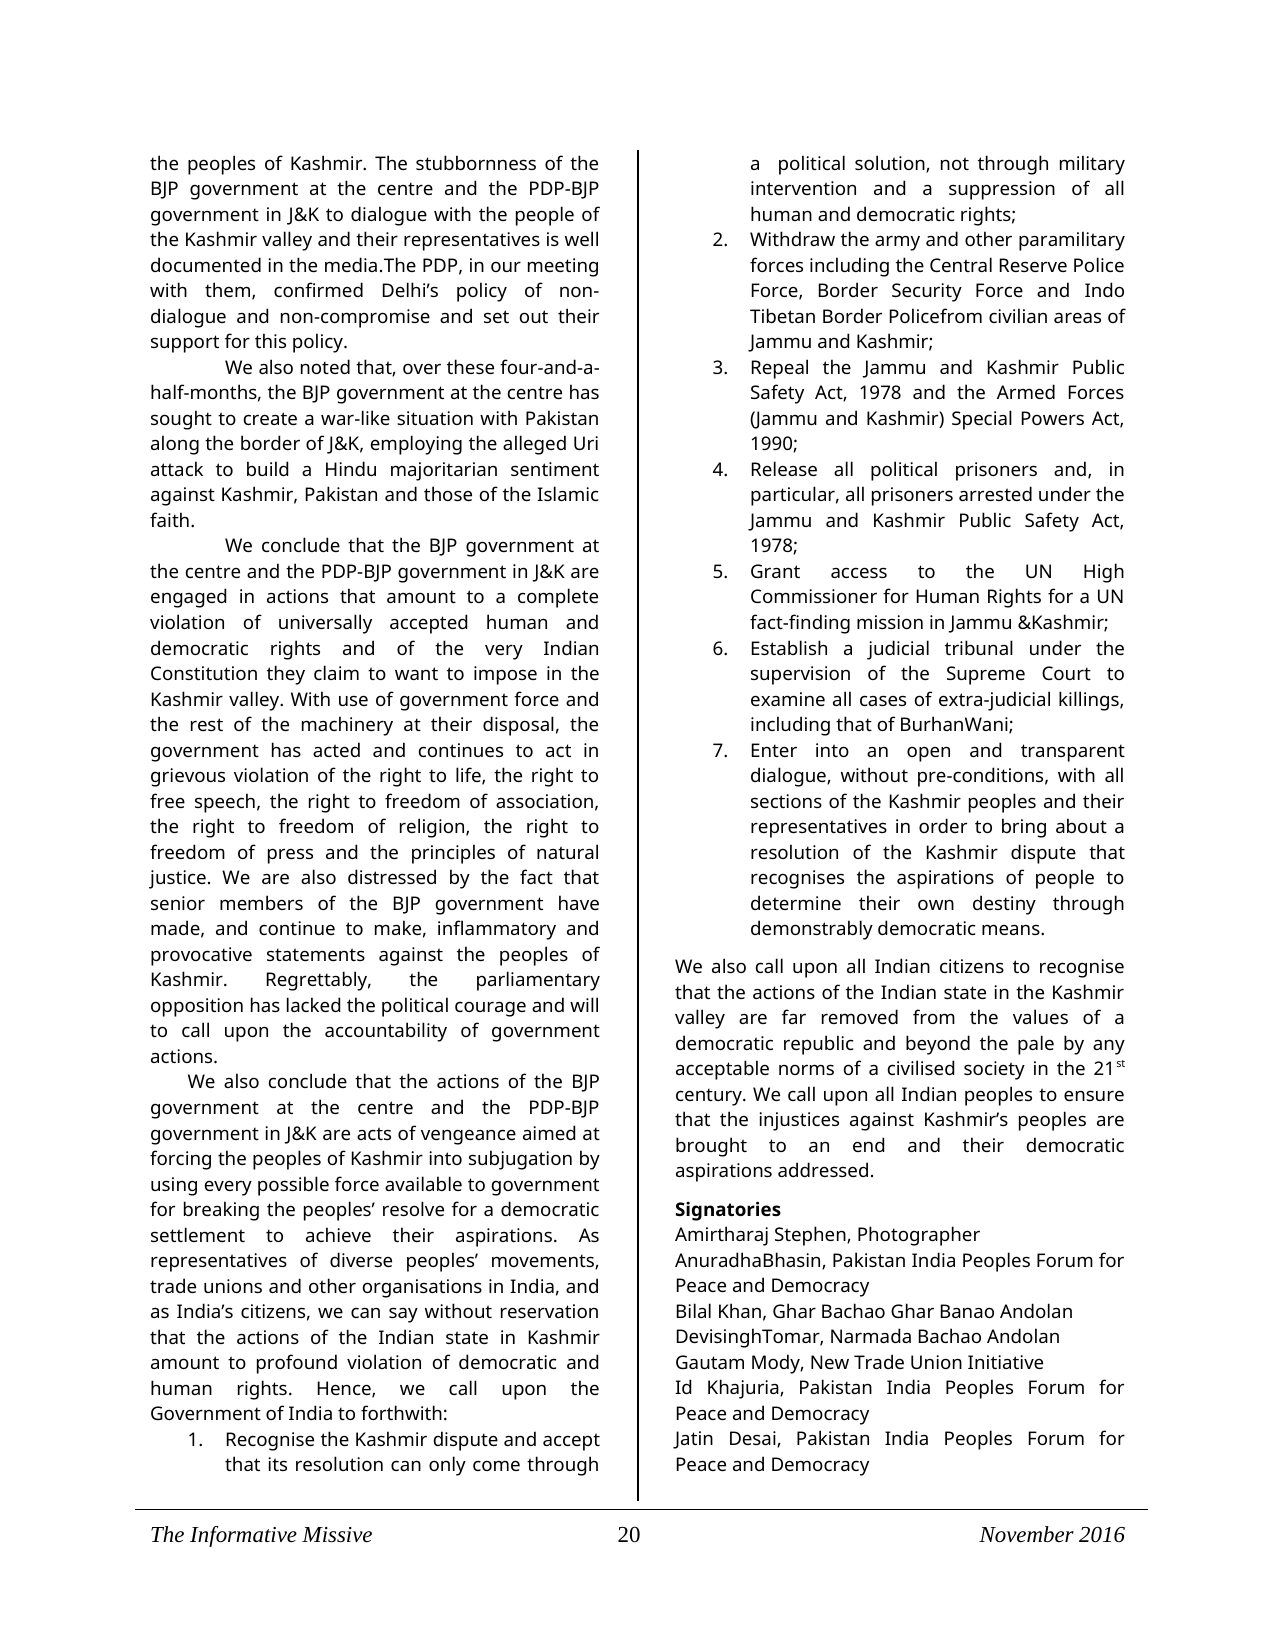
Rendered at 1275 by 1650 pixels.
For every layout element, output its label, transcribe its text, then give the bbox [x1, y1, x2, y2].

text We also noted that, over these four-and-a-half-months, the BJP government at the centre has sought to create a war-like situation with Pakistan along the border of J&K, employing the alleged Uri attack to build a Hindu majoritarian sentiment against Kashmir, Pakistan and those of the Islamic faith. [150, 354, 600, 533]
text Gautam Mody, New Trade Union Initiative [675, 1349, 1125, 1374]
list Release all political prisoners and, in particular, all prisoners arrested under the Jammu and Kashmir Public Safety Act, 1978; [712, 456, 1125, 558]
list Grant access to the UN High Commissioner for Human Rights for a UN fact-finding mission in Jammu &Kashmir; [712, 558, 1125, 635]
list Repeal the Jammu and Kashmir Public Safety Act, 1978 and the Armed Forces (Jammu and Kashmir) Special Powers Act, 1990; [712, 354, 1125, 456]
list Establish a judicial tribunal under the supervision of the Supreme Court to examine all cases of extra-judicial killings, including that of BurhanWani; [712, 635, 1125, 737]
text We also call upon all Indian citizens to recognise that the actions of the Indian state in the Kashmir valley are far removed from the values of a democratic republic and beyond the pale by any acceptable norms of a civilised society in the 21st century. We call upon all Indian peoples to ensure that the injustices against Kashmir’s peoples are brought to an end and their democratic aspirations addressed. [675, 954, 1125, 1183]
list Enter into an open and transparent dialogue, without pre-conditions, with all sections of the Kashmir peoples and their representatives in order to bring about a resolution of the Kashmir dispute that recognises the aspirations of people to determine their own destiny through demonstrably democratic means. [712, 737, 1125, 941]
list Recognise the Kashmir dispute and accept that its resolution can only come through a political solution, not through military intervention and a suppression of all human and democratic rights; [187, 1426, 600, 1477]
text Jatin Desai, Pakistan India Peoples Forum for Peace and Democracy [675, 1426, 1125, 1477]
text DevisinghTomar, Narmada Bachao Andolan [675, 1323, 1125, 1349]
text Id Khajuria, Pakistan India Peoples Forum for Peace and Democracy [675, 1374, 1125, 1426]
list Recognise the Kashmir dispute and accept that its resolution can only come through a political solution, not through military intervention and a suppression of all human and democratic rights; [712, 150, 1125, 227]
list Withdraw the army and other paramilitary forces including the Central Reserve Police Force, Border Security Force and Indo Tibetan Border Policefrom civilian areas of Jammu and Kashmir; [712, 227, 1125, 354]
text Bilal Khan, Ghar Bachao Ghar Banao Andolan [675, 1298, 1125, 1323]
text Signatories [675, 1196, 1125, 1221]
text Amirtharaj Stephen, Photographer [675, 1221, 1125, 1247]
text We conclude that the BJP government at the centre and the PDP-BJP government in J&K are engaged in actions that amount to a complete violation of universally accepted human and democratic rights and of the very Indian Constitution they claim to want to impose in the Kashmir valley. With use of government force and the rest of the machinery at their disposal, the government has acted and continues to act in grievous violation of the right to life, the right to free speech, the right to freedom of association, the right to freedom of religion, the right to freedom of press and the principles of natural justice. We are also distressed by the fact that senior members of the BJP government have made, and continue to make, inflammatory and provocative statements against the peoples of Kashmir. Regrettably, the parliamentary opposition has lacked the political courage and will to call upon the accountability of government actions. [150, 533, 600, 1069]
text AnuradhaBhasin, Pakistan India Peoples Forum for Peace and Democracy [675, 1247, 1125, 1298]
text We also conclude that the actions of the BJP government at the centre and the PDP-BJP government in J&K are acts of vengeance aimed at forcing the peoples of Kashmir into subjugation by using every possible force available to government for breaking the peoples’ resolve for a democratic settlement to achieve their aspirations. As representatives of diverse peoples’ movements, trade unions and other organisations in India, and as India’s citizens, we can say without reservation that the actions of the Indian state in Kashmir amount to profound violation of democratic and human rights. Hence, we call upon the Government of India to forthwith: [150, 1069, 600, 1426]
